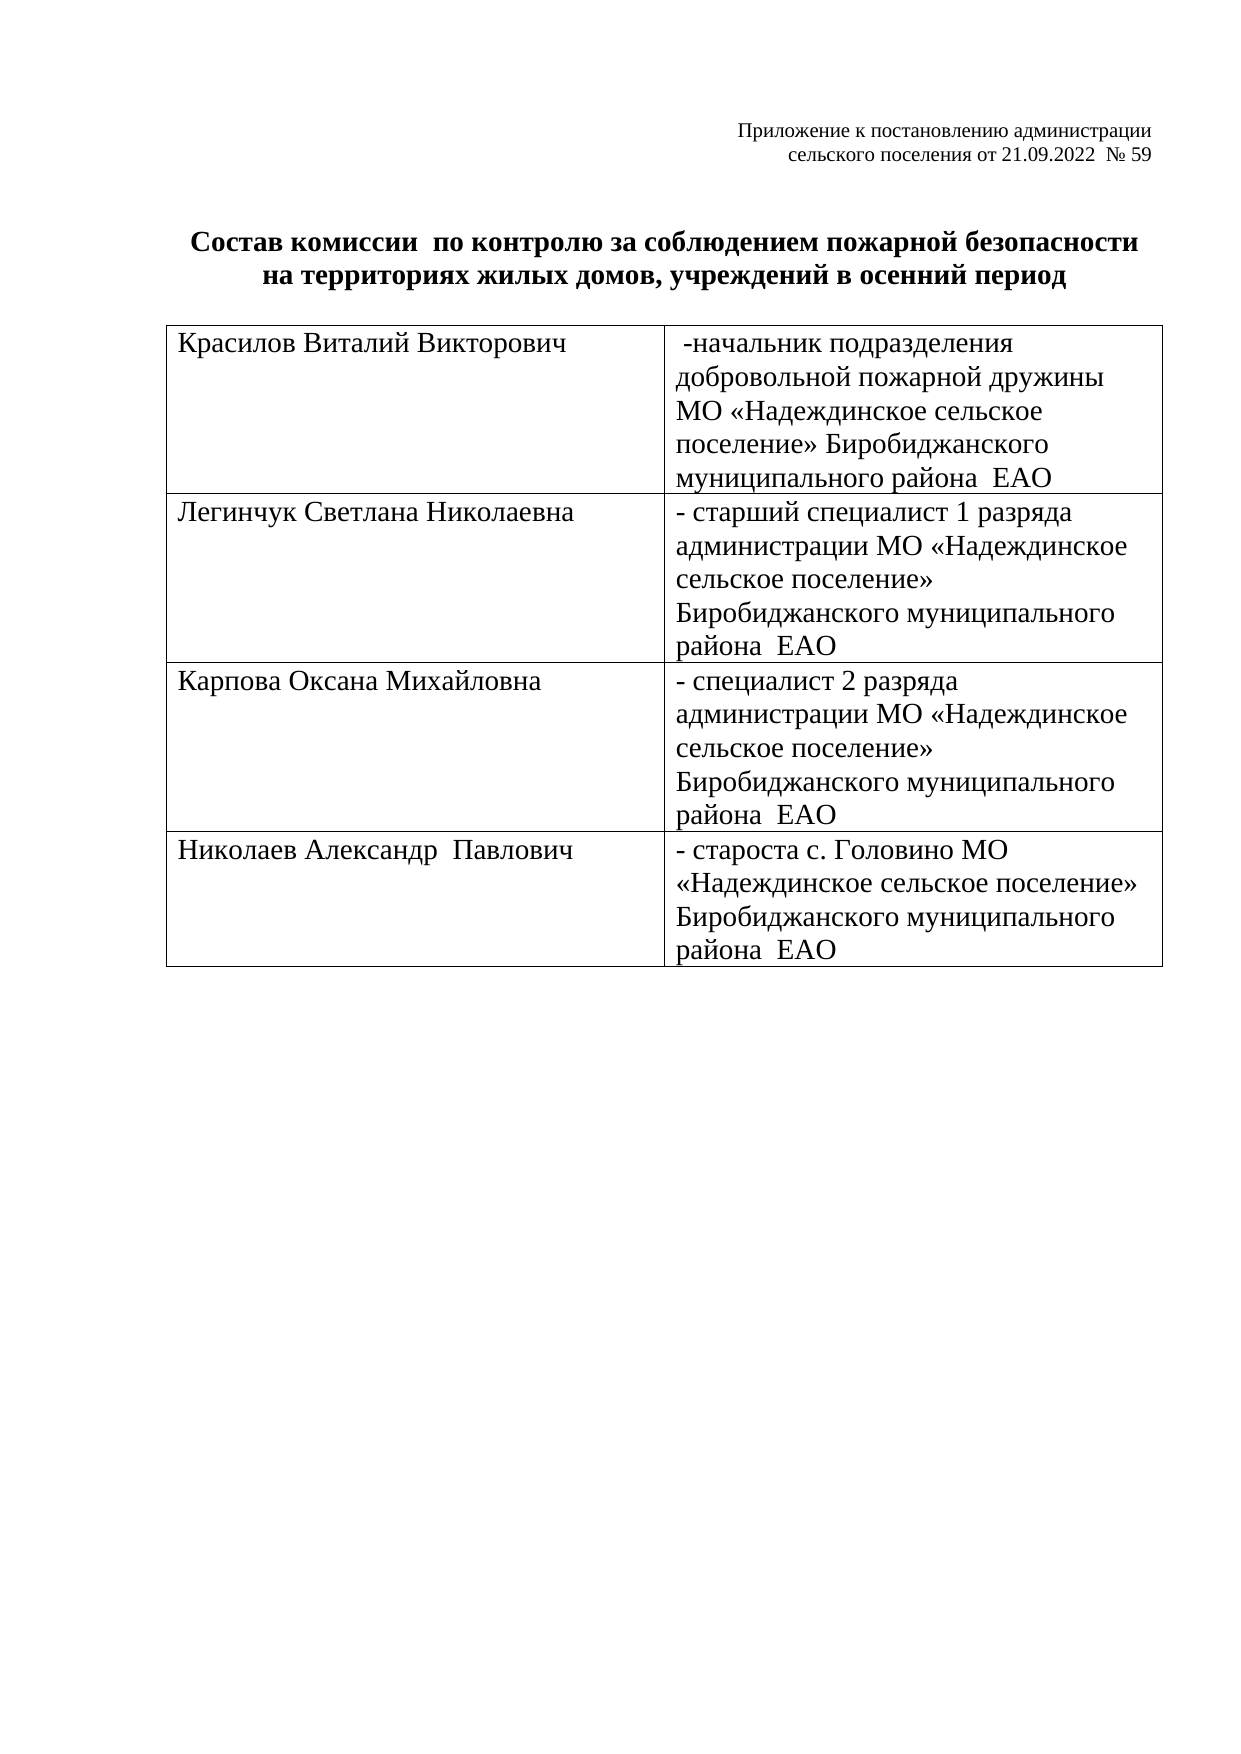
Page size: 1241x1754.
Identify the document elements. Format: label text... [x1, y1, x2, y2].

text Состав комиссии по контролю за соблюдением пожарной безопасности на территориях жилых домов, учреждений в осенний период [177, 224, 1152, 291]
table_cell Николаев Александр Павлович [167, 832, 664, 966]
table_header Красилов Виталий Викторович [167, 326, 664, 493]
table_cell - специалист 2 разряда администрации МО «Надеждинское сельское поселение» Биробиджанского муниципального района ЕАО [665, 663, 1162, 831]
text Приложение к постановлению администрации [177, 118, 1152, 142]
table_cell Карпова Оксана Михайловна [167, 663, 664, 831]
table_cell - староста с. Головино МО «Надеждинское сельское поселение» Биробиджанского муниципального района ЕАО [665, 832, 1162, 966]
text сельского поселения от 21.09.2022 № 59 [177, 142, 1152, 166]
table_cell - старший специалист 1 разряда администрации МО «Надеждинское сельское поселение» Биробиджанского муниципального района ЕАО [665, 494, 1162, 662]
table_cell Легинчук Светлана Николаевна [167, 494, 664, 662]
table_header -начальник подразделения добровольной пожарной дружины МО «Надеждинское сельское поселение» Биробиджанского муниципального района ЕАО [665, 326, 1162, 493]
